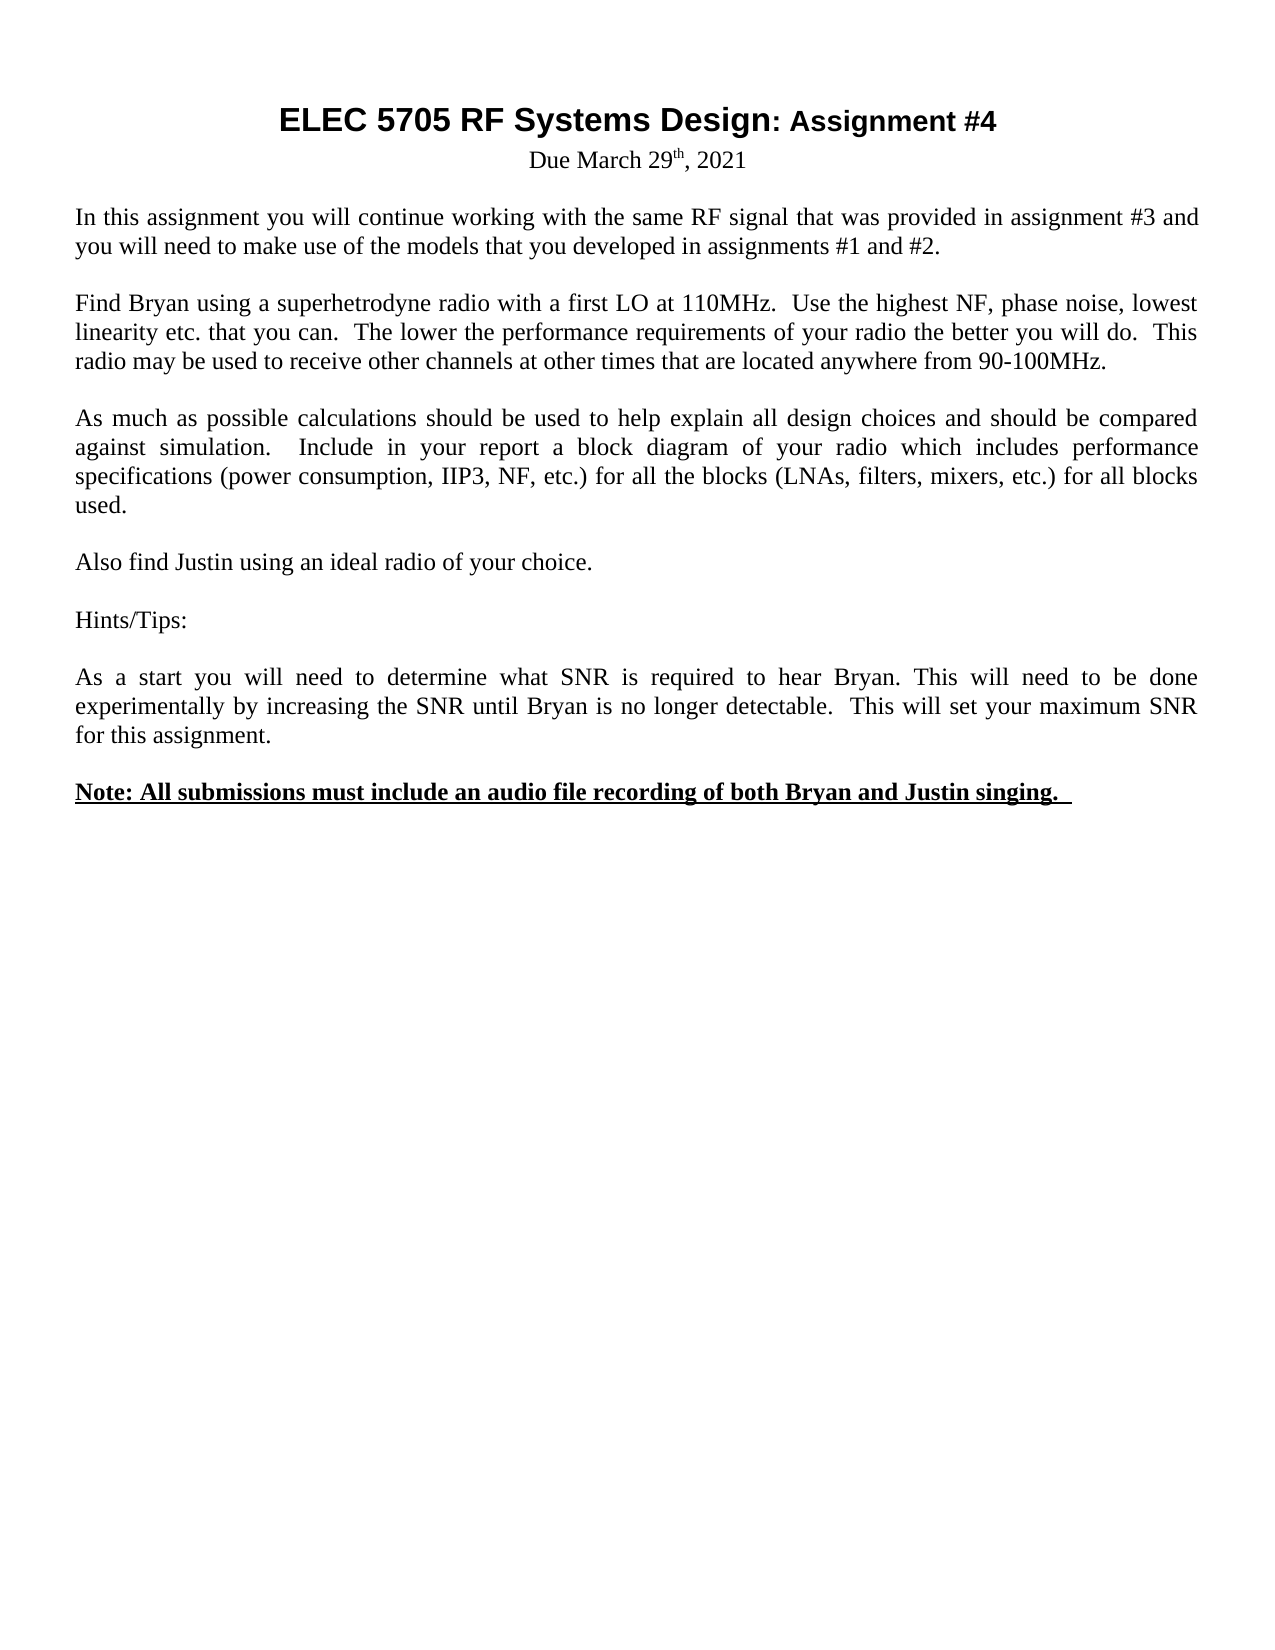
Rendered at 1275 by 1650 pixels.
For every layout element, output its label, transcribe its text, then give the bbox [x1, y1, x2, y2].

text Find Bryan using a superhetrodyne radio with a first LO at 110MHz. Use the highest NF, phase noise, lowest linearity etc. that you can. The lower the performance requirements of your radio the better you will do. This radio may be used to receive other channels at other times that are located anywhere from 90-100MHz. [75, 288, 1200, 375]
text Due March 29th, 2021 [75, 145, 1200, 173]
text Also find Justin using an ideal radio of your choice. [75, 547, 1200, 576]
text As a start you will need to determine what SNR is required to hear Bryan. This will need to be done experimentally by increasing the SNR until Bryan is no longer detectable. This will set your maximum SNR for this assignment. [75, 662, 1200, 748]
text As much as possible calculations should be used to help explain all design choices and should be compared against simulation. Include in your report a block diagram of your radio which includes performance specifications (power consumption, IIP3, NF, etc.) for all the blocks (LNAs, filters, mixers, etc.) for all blocks used. [75, 403, 1200, 518]
text Note: All submissions must include an audio file recording of both Bryan and Justin singing. [75, 777, 1200, 806]
subtitle ELEC 5705 RF Systems Design: Assignment #4 [75, 100, 1200, 138]
text Hints/Tips: [75, 605, 1200, 633]
text In this assignment you will continue working with the same RF signal that was provided in assignment #3 and you will need to make use of the models that you developed in assignments #1 and #2. [75, 202, 1200, 260]
